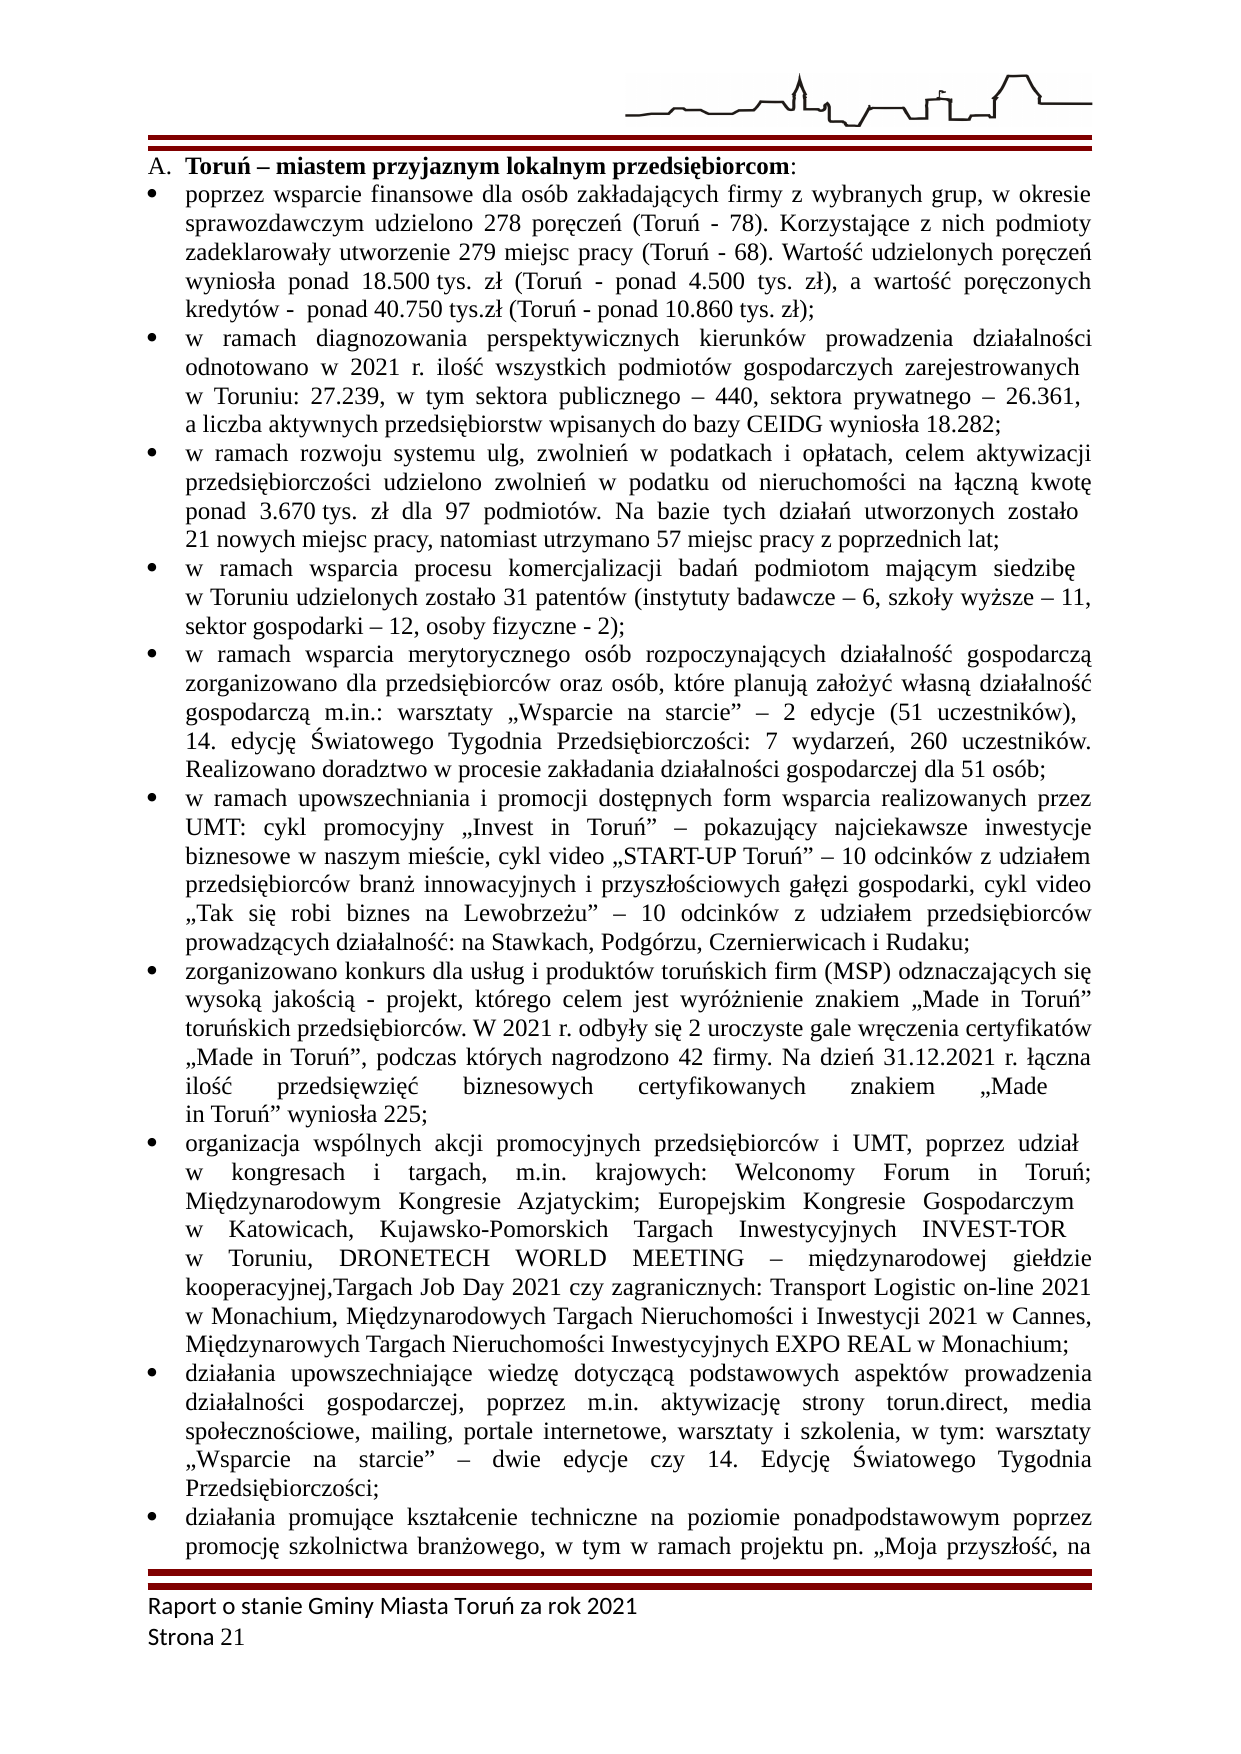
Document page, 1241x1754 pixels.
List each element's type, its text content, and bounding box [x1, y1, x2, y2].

list w ramach rozwoju systemu ulg, zwolnień w podatkach i opłatach, celem aktywizacji przedsiębiorczości udzielono zwolnień w podatku od nieruchomości na łączną kwotę ponad 3.670 tys. zł dla 97 podmiotów. Na bazie tych działań utworzonych zostało 21 nowych miejsc pracy, natomiast utrzymano 57 miejsc pracy z poprzednich lat; [148, 438, 1092, 553]
list w ramach wsparcia procesu komercjalizacji badań podmiotom mającym siedzibę w Toruniu udzielonych zostało 31 patentów (instytuty badawcze – 6, szkoły wyższe – 11, sektor gospodarki – 12, osoby fizyczne - 2); [148, 553, 1092, 639]
list Toruń – miastem przyjaznym lokalnym przedsiębiorcom: [148, 151, 1092, 179]
list w ramach upowszechniania i promocji dostępnych form wsparcia realizowanych przez UMT: cykl promocyjny „Invest in Toruń” – pokazujący najciekawsze inwestycje biznesowe w naszym mieście, cykl video „START-UP Toruń” – 10 odcinków z udziałem przedsiębiorców branż innowacyjnych i przyszłościowych gałęzi gospodarki, cykl video „Tak się robi biznes na Lewobrzeżu” – 10 odcinków z udziałem przedsiębiorców prowadzących działalność: na Stawkach, Podgórzu, Czernierwicach i Rudaku; [148, 783, 1092, 956]
list poprzez wsparcie finansowe dla osób zakładających firmy z wybranych grup, w okresie sprawozdawczym udzielono 278 poręczeń (Toruń - 78). Korzystające z nich podmioty zadeklarowały utworzenie 279 miejsc pracy (Toruń - 68). Wartość udzielonych poręczeń wyniosła ponad 18.500 tys. zł (Toruń - ponad 4.500 tys. zł), a wartość poręczonych kredytów - ponad 40.750 tys.zł (Toruń - ponad 10.860 tys. zł); [148, 179, 1092, 323]
list organizacja wspólnych akcji promocyjnych przedsiębiorców i UMT, poprzez udział w kongresach i targach, m.in. krajowych: Welconomy Forum in Toruń; Międzynarodowym Kongresie Azjatyckim; Europejskim Kongresie Gospodarczym w Katowicach, Kujawsko-Pomorskich Targach Inwestycyjnych INVEST-TOR w Toruniu, DRONETECH WORLD MEETING – międzynarodowej giełdzie kooperacyjnej,Targach Job Day 2021 czy zagranicznych: Transport Logistic on-line 2021 w Monachium, Międzynarodowych Targach Nieruchomości i Inwestycji 2021 w Cannes, Międzynarowych Targach Nieruchomości Inwestycyjnych EXPO REAL w Monachium; [148, 1128, 1092, 1358]
list zorganizowano konkurs dla usług i produktów toruńskich firm (MSP) odznaczających się wysoką jakością - projekt, którego celem jest wyróżnienie znakiem „Made in Toruń” toruńskich przedsiębiorców. W 2021 r. odbyły się 2 uroczyste gale wręczenia certyfikatów „Made in Toruń”, podczas których nagrodzono 42 firmy. Na dzień 31.12.2021 r. łączna ilość przedsięwzięć biznesowych certyfikowanych znakiem „Made in Toruń” wyniosła 225; [148, 956, 1092, 1128]
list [148, 1502, 1092, 1559]
list działania upowszechniające wiedzę dotyczącą podstawowych aspektów prowadzenia działalności gospodarczej, poprzez m.in. aktywizację strony torun.direct, media społecznościowe, mailing, portale internetowe, warsztaty i szkolenia, w tym: warsztaty „Wsparcie na starcie” – dwie edycje czy 14. Edycję Światowego Tygodnia Przedsiębiorczości; [148, 1358, 1092, 1502]
picture [625, 73, 1093, 127]
list w ramach diagnozowania perspektywicznych kierunków prowadzenia działalności odnotowano w 2021 r. ilość wszystkich podmiotów gospodarczych zarejestrowanych w Toruniu: 27.239, w tym sektora publicznego – 440, sektora prywatnego – 26.361, a liczba aktywnych przedsiębiorstw wpisanych do bazy CEIDG wyniosła 18.282; [148, 323, 1092, 438]
list w ramach wsparcia merytorycznego osób rozpoczynających działalność gospodarczą zorganizowano dla przedsiębiorców oraz osób, które planują założyć własną działalność gospodarczą m.in.: warsztaty „Wsparcie na starcie” – 2 edycje (51 uczestników), 14. edycję Światowego Tygodnia Przedsiębiorczości: 7 wydarzeń, 260 uczestników. Realizowano doradztwo w procesie zakładania działalności gospodarczej dla 51 osób; [148, 639, 1092, 783]
